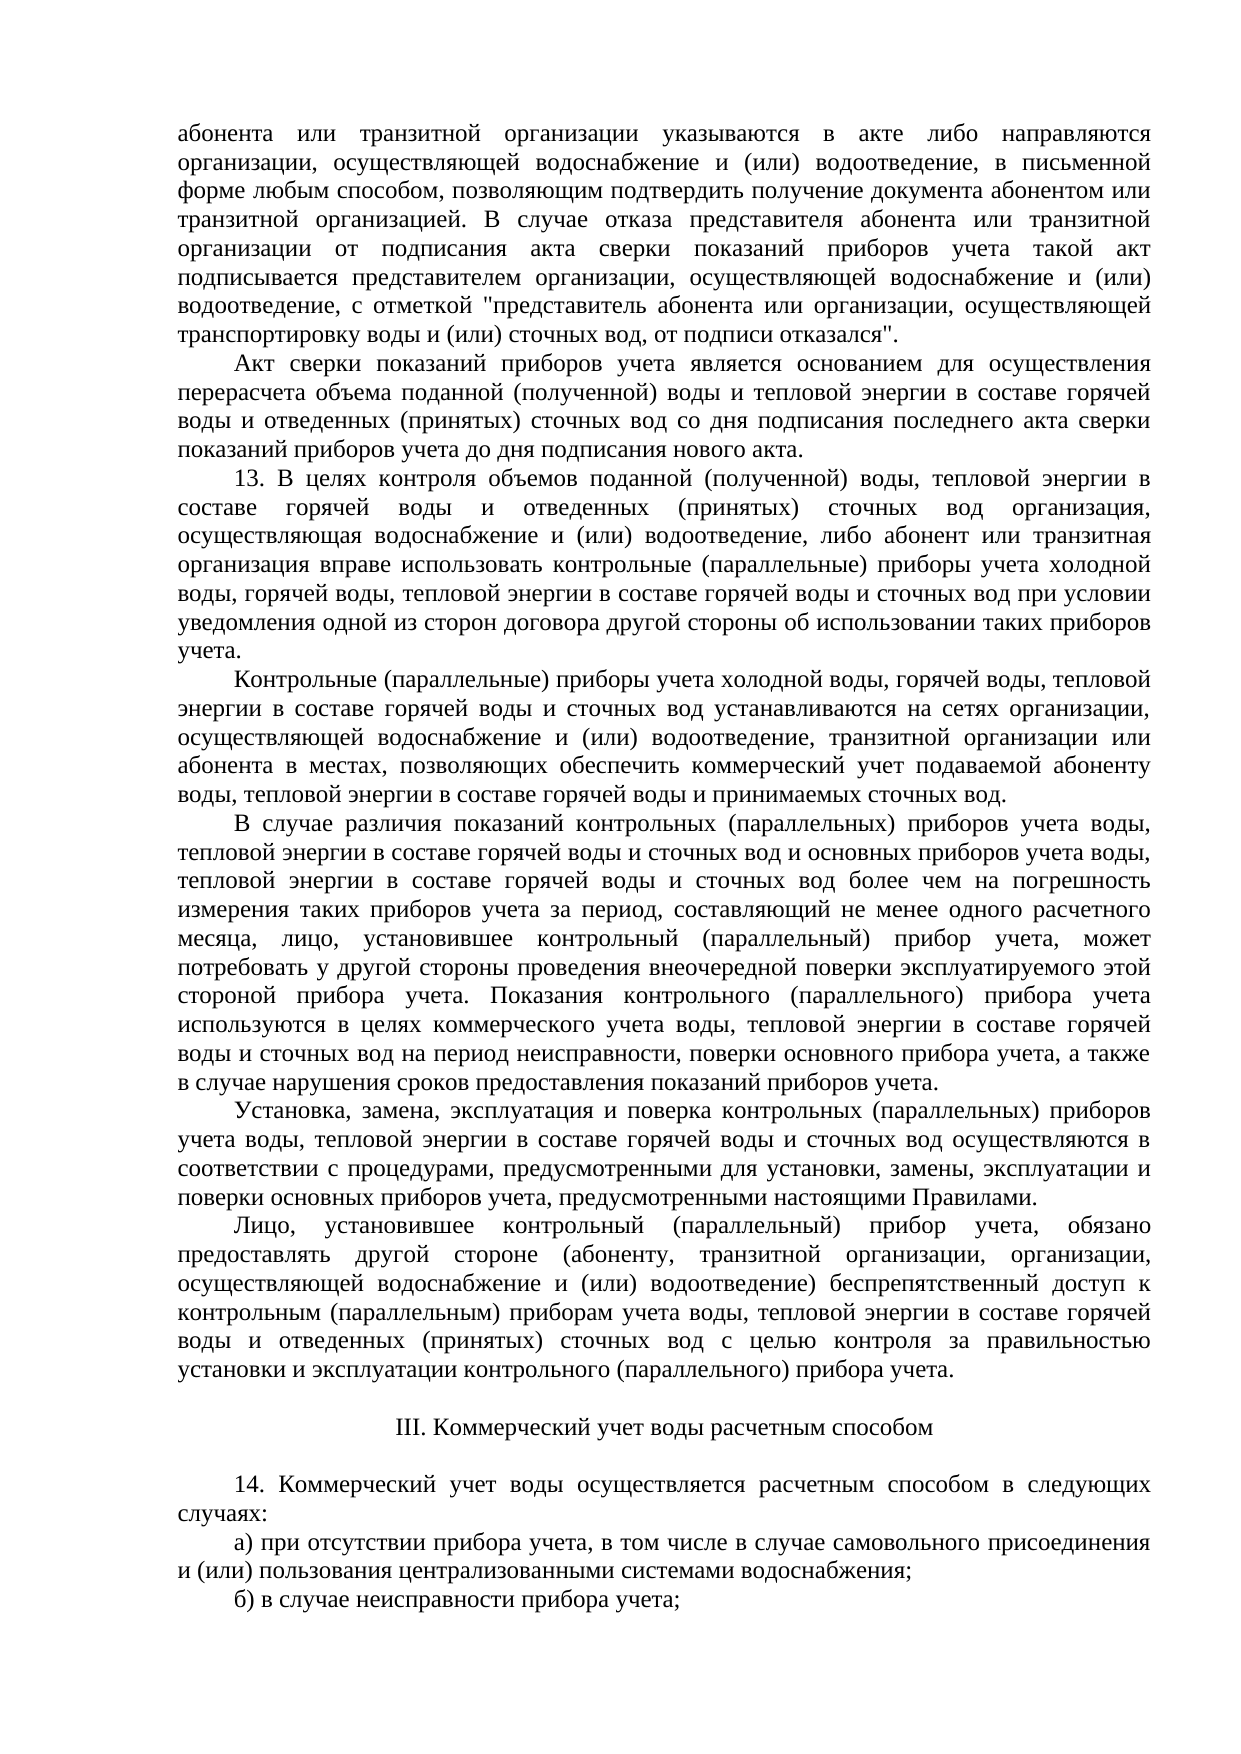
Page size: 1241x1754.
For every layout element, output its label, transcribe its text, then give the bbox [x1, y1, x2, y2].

text 13. В целях контроля объемов поданной (полученной) воды, тепловой энергии в составе горячей воды и отведенных (принятых) сточных вод организация, осуществляющая водоснабжение и (или) водоотведение, либо абонент или транзитная организация вправе использовать контрольные (параллельные) приборы учета холодной воды, горячей воды, тепловой энергии в составе горячей воды и сточных вод при условии уведомления одной из сторон договора другой стороны об использовании таких приборов учета. [177, 463, 1152, 664]
text В случае различия показаний контрольных (параллельных) приборов учета воды, тепловой энергии в составе горячей воды и сточных вод и основных приборов учета воды, тепловой энергии в составе горячей воды и сточных вод более чем на погрешность измерения таких приборов учета за период, составляющий не менее одного расчетного месяца, лицо, установившее контрольный (параллельный) прибор учета, может потребовать у другой стороны проведения внеочередной поверки эксплуатируемого этой стороной прибора учета. Показания контрольного (параллельного) прибора учета используются в целях коммерческого учета воды, тепловой энергии в составе горячей воды и сточных вод на период неисправности, поверки основного прибора учета, а также в случае нарушения сроков предоставления показаний приборов учета. [177, 808, 1152, 1096]
text а) при отсутствии прибора учета, в том числе в случае самовольного присоединения и (или) пользования централизованными системами водоснабжения; [177, 1527, 1152, 1584]
text Установка, замена, эксплуатация и поверка контрольных (параллельных) приборов учета воды, тепловой энергии в составе горячей воды и сточных вод осуществляются в соответствии с процедурами, предусмотренными для установки, замены, эксплуатации и поверки основных приборов учета, предусмотренными настоящими Правилами. [177, 1096, 1152, 1211]
text б) в случае неисправности прибора учета; [177, 1584, 1152, 1613]
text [177, 118, 1152, 348]
text Лицо, установившее контрольный (параллельный) прибор учета, обязано предоставлять другой стороне (абоненту, транзитной организации, организации, осуществляющей водоснабжение и (или) водоотведение) беспрепятственный доступ к контрольным (параллельным) приборам учета воды, тепловой энергии в составе горячей воды и отведенных (принятых) сточных вод с целью контроля за правильностью установки и эксплуатации контрольного (параллельного) прибора учета. [177, 1211, 1152, 1383]
text III. Коммерческий учет воды расчетным способом [177, 1412, 1152, 1441]
text Акт сверки показаний приборов учета является основанием для осуществления перерасчета объема поданной (полученной) воды и тепловой энергии в составе горячей воды и отведенных (принятых) сточных вод со дня подписания последнего акта сверки показаний приборов учета до дня подписания нового акта. [177, 348, 1152, 463]
text 14. Коммерческий учет воды осуществляется расчетным способом в следующих случаях: [177, 1469, 1152, 1527]
text Контрольные (параллельные) приборы учета холодной воды, горячей воды, тепловой энергии в составе горячей воды и сточных вод устанавливаются на сетях организации, осуществляющей водоснабжение и (или) водоотведение, транзитной организации или абонента в местах, позволяющих обеспечить коммерческий учет подаваемой абоненту воды, тепловой энергии в составе горячей воды и принимаемых сточных вод. [177, 664, 1152, 808]
